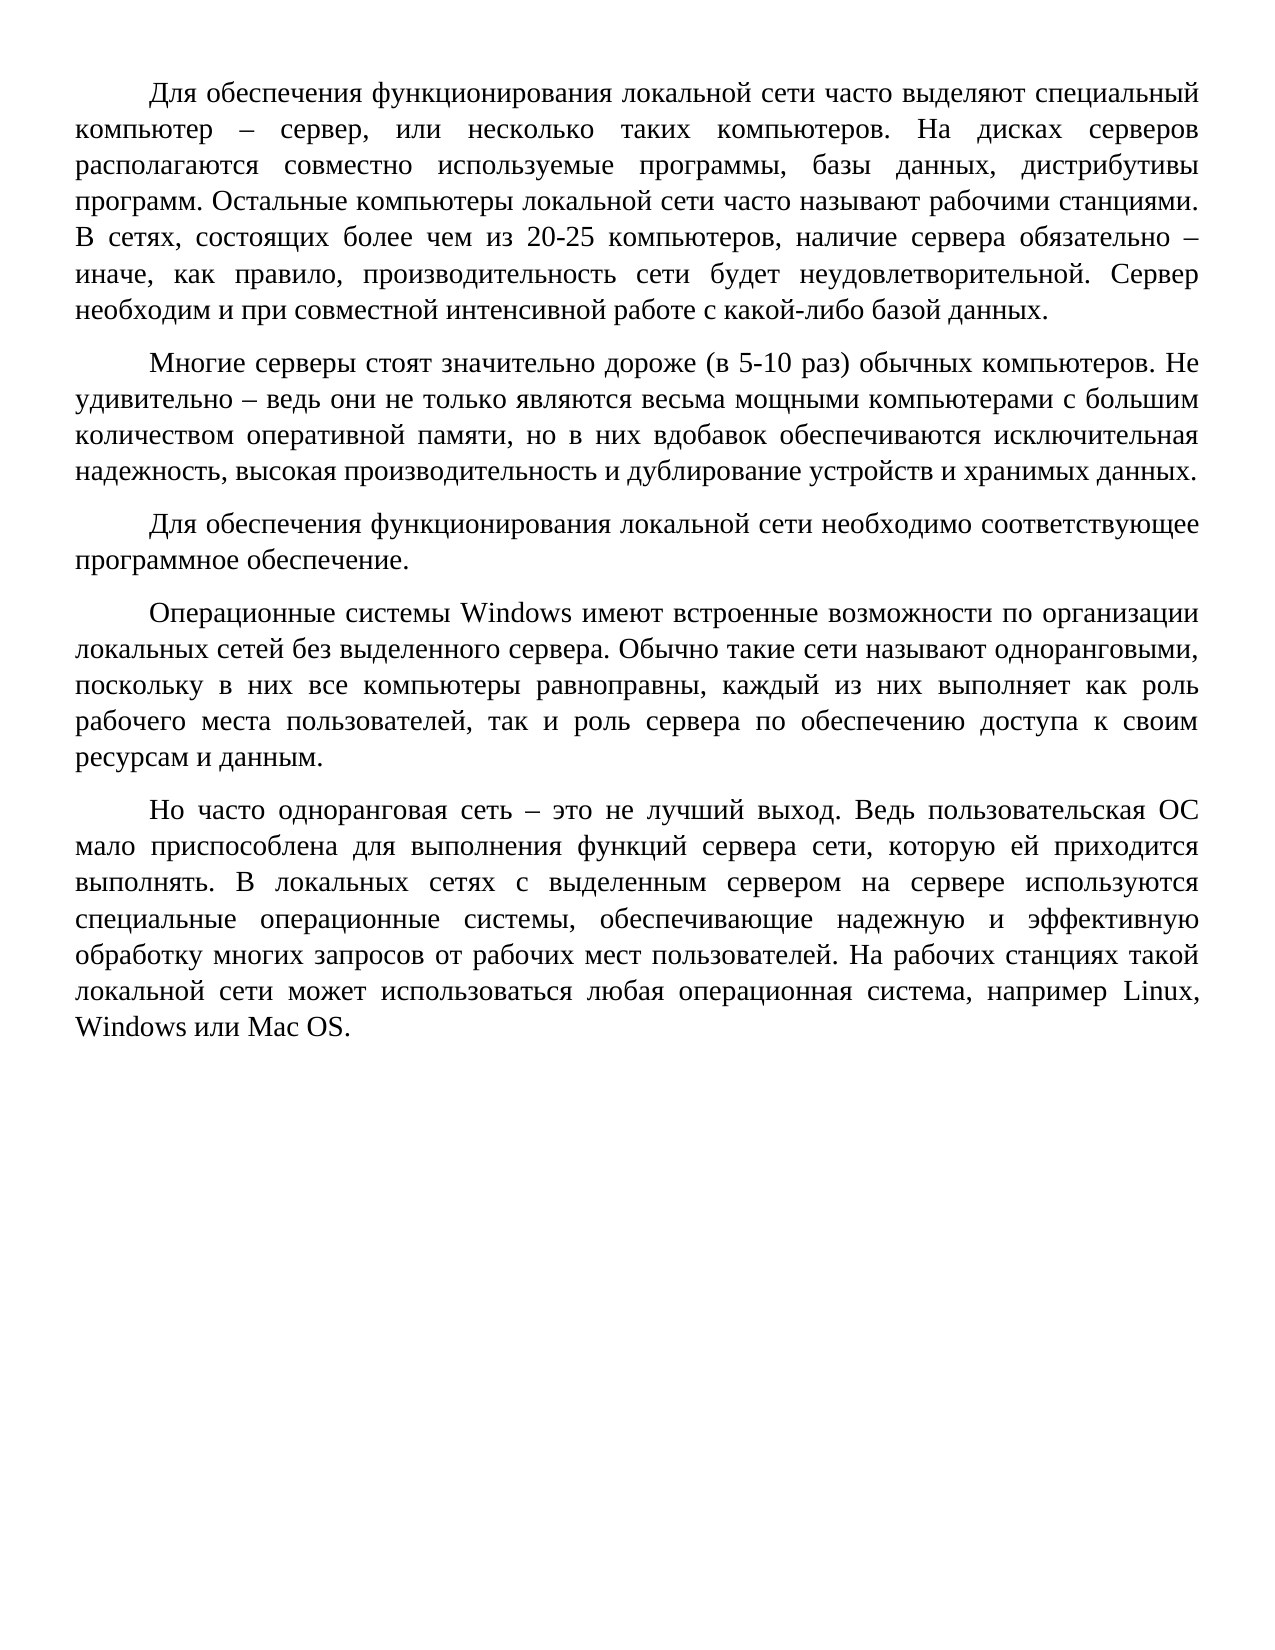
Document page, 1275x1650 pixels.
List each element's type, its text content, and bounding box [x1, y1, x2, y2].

text Но часто одноранговая сеть – это не лучший выход. Ведь пользовательская ОС мало приспособлена для выполнения функций сервера сети, которую ей приходится выполнять. В локальных сетях с выделенным сервером на сервере используются специальные операционные системы, обеспечивающие надежную и эффективную обработку многих запросов от рабочих мест пользователей. На рабочих станциях такой локальной сети может использоваться любая операционная система, например Linux, Windows или Mac OS. [75, 792, 1200, 1043]
text Операционные системы Windows имеют встроенные возможности по организации локальных сетей без выделенного сервера. Обычно такие сети называют одноранговыми, поскольку в них все компьютеры равноправны, каждый из них выполняет как роль рабочего места пользователей, так и роль сервера по обеспечению доступа к своим ресурсам и данным. [75, 595, 1200, 773]
text Для обеспечения функционирования локальной сети часто выделяют специальный компьютер – сервер, или несколько таких компьютеров. На дисках серверов располагаются совместно используемые программы, базы данных, дистрибутивы программ. Остальные компьютеры локальной сети часто называют рабочими станциями. В сетях, состоящих более чем из 20-25 компьютеров, наличие сервера обязательно – иначе, как правило, производительность сети будет неудовлетворительной. Сервер необходим и при совместной интенсивной работе с какой-либо базой данных. [75, 75, 1200, 325]
text Многие серверы стоят значительно дороже (в 5-10 раз) обычных компьютеров. Не удивительно – ведь они не только являются весьма мощными компьютерами с большим количеством оперативной памяти, но в них вдобавок обеспечиваются исключительная надежность, высокая производительность и дублирование устройств и хранимых данных. [75, 345, 1200, 487]
text Для обеспечения функционирования локальной сети необходимо соответствующее программное обеспечение. [75, 506, 1200, 576]
